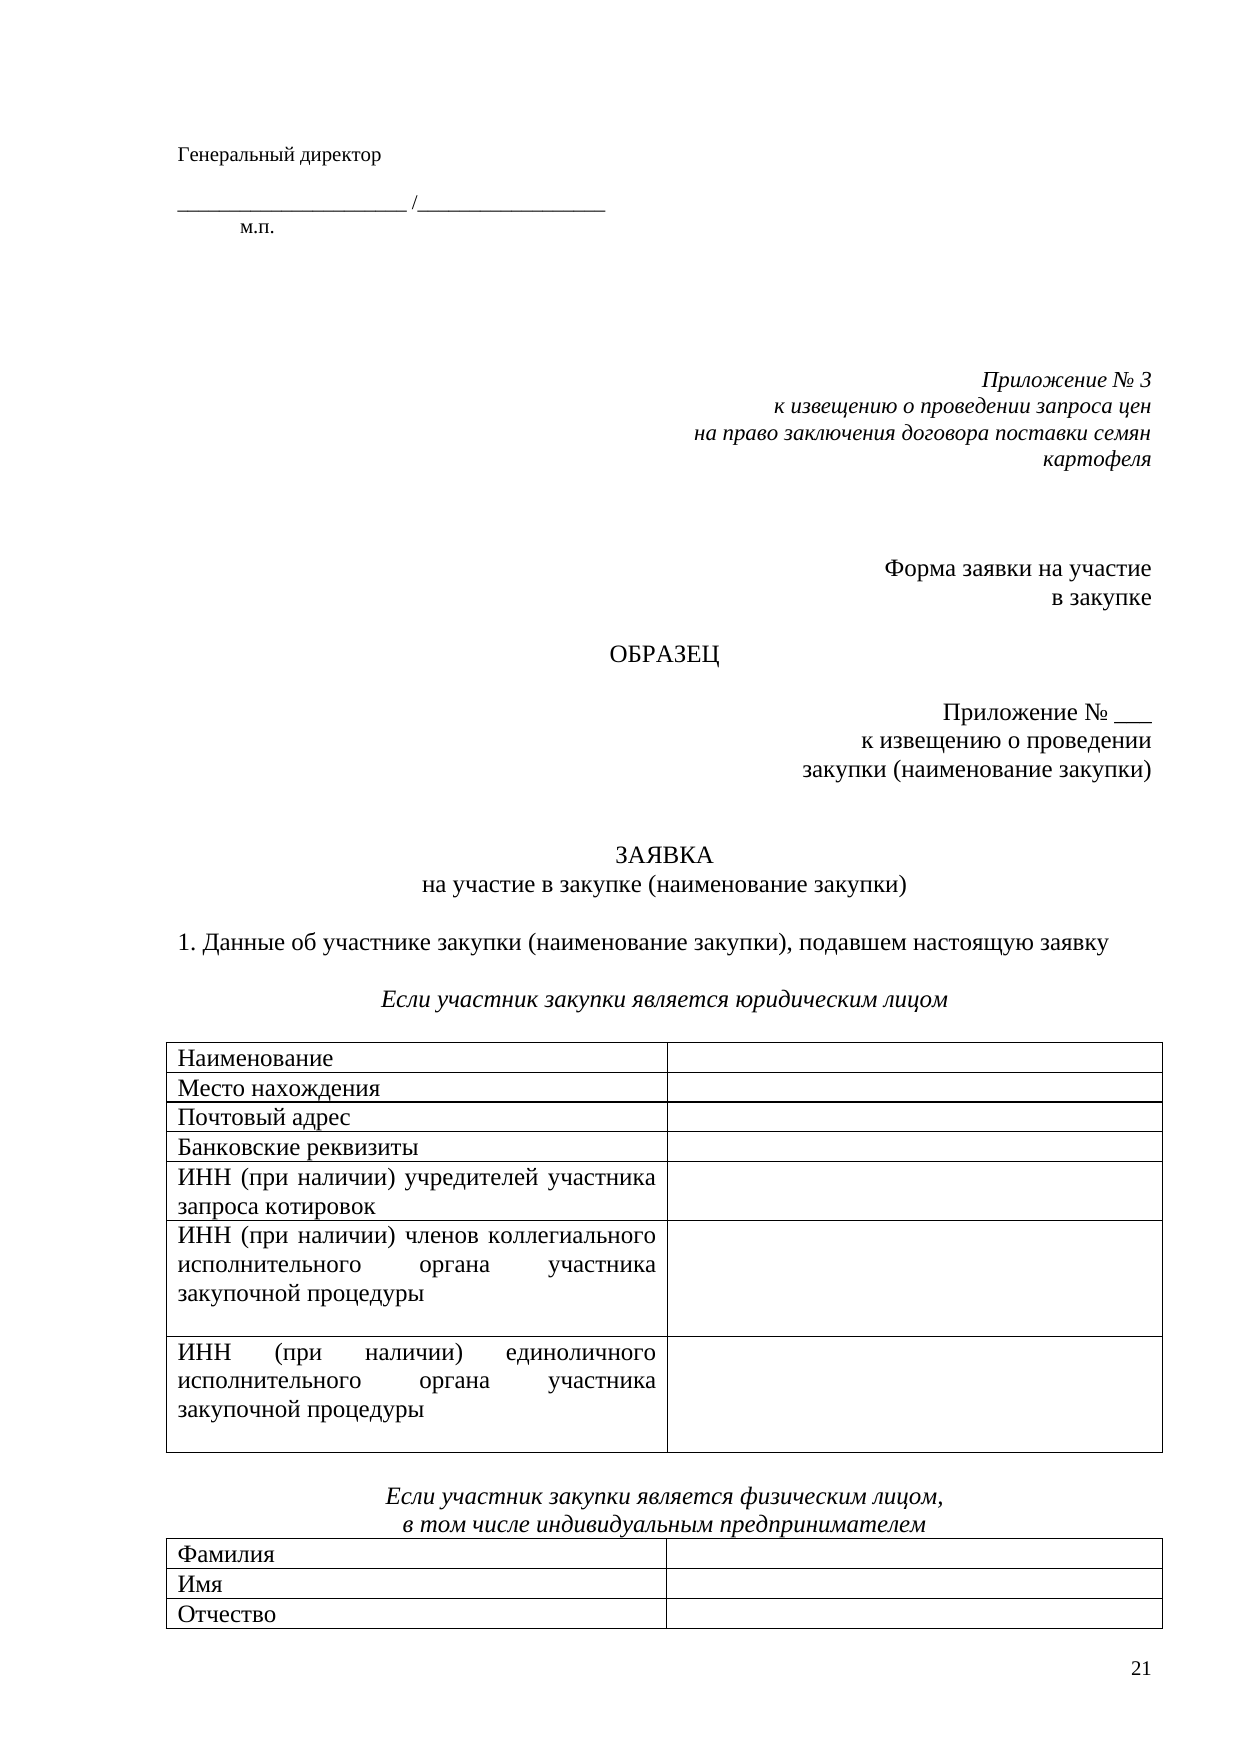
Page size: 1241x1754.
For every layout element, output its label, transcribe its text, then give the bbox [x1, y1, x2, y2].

table_cell Имя [167, 1569, 666, 1598]
table_cell [668, 1337, 1162, 1452]
table_cell Банковские реквизиты [167, 1132, 667, 1161]
table_cell ИНН (при наличии) членов коллегиального исполнительного органа участника закупочной процедуры [167, 1221, 667, 1336]
table_cell Почтовый адрес [167, 1103, 667, 1131]
table_cell [667, 1599, 1162, 1628]
table_header [667, 1539, 1162, 1568]
text Если участник закупки является юридическим лицом [177, 984, 1152, 1013]
text м.п. [177, 214, 1152, 238]
table_cell [668, 1103, 1162, 1131]
table_cell [668, 1221, 1162, 1336]
text ОБРАЗЕЦ [177, 639, 1152, 668]
text ______________________ /__________________ [177, 190, 1152, 214]
text 1. Данные об участнике закупки (наименование закупки), подавшем настоящую заявку [177, 927, 1152, 956]
table_cell [668, 1162, 1162, 1219]
text на право заключения договора поставки семян картофеля [177, 419, 1152, 472]
table_header Фамилия [167, 1539, 666, 1568]
text на участие в закупке (наименование закупки) [177, 869, 1152, 898]
text ЗАЯВКА [177, 841, 1152, 869]
text Приложение № 3 [177, 366, 1152, 393]
table_cell ИНН (при наличии) единоличного исполнительного органа участника закупочной процедуры [167, 1337, 667, 1452]
text Генеральный директор [177, 142, 1152, 166]
text в закупке [177, 582, 1152, 611]
text в том числе индивидуальным предпринимателем [177, 1509, 1152, 1538]
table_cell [167, 1599, 666, 1628]
text Если участник закупки является физическим лицом, [177, 1481, 1152, 1509]
table_cell Место нахождения [167, 1073, 667, 1101]
text Форма заявки на участие [177, 553, 1152, 582]
text к извещению о проведении [177, 726, 1152, 754]
table_cell [668, 1132, 1162, 1161]
table_header [668, 1043, 1162, 1072]
table_cell [668, 1073, 1162, 1101]
table_cell [667, 1569, 1162, 1598]
text к извещению о проведении запроса цен [177, 393, 1152, 419]
table_cell ИНН (при наличии) учредителей участника запроса котировок [167, 1162, 667, 1219]
table_header Наименование [167, 1043, 667, 1072]
text закупки (наименование закупки) [177, 754, 1152, 783]
text Приложение № ___ [177, 697, 1152, 726]
